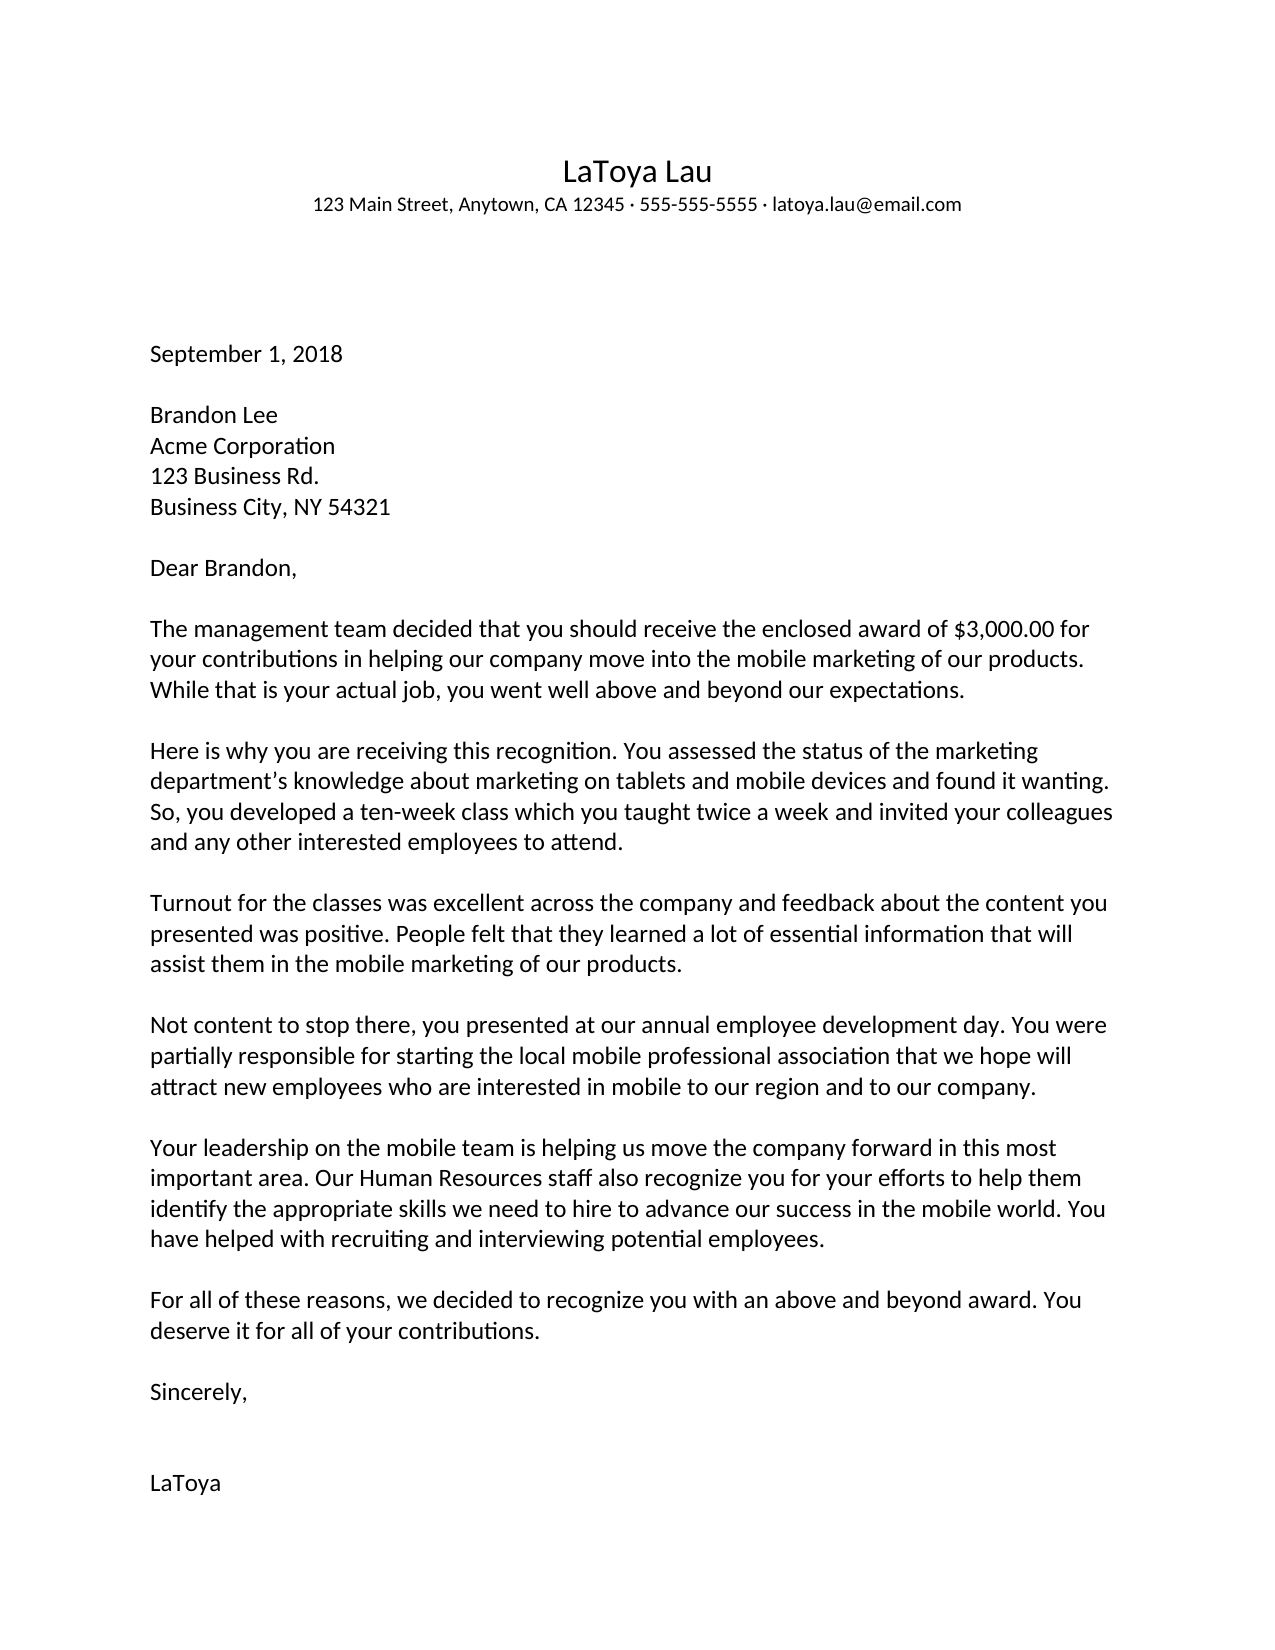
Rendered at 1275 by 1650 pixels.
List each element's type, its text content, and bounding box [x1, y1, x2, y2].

text 123 Main Street, Anytown, CA 12345 · 555-555-5555 · latoya.lau@email.com [150, 191, 1125, 216]
text Brandon Lee [150, 399, 1125, 430]
text Acme Corporation [150, 430, 1125, 460]
text Here is why you are receiving this recognition. You assessed the status of the marketing department’s knowledge about marketing on tablets and mobile devices and found it wanting. So, you developed a ten-week class which you taught twice a week and invited your colleagues and any other interested employees to attend. [150, 735, 1125, 857]
text The management team decided that you should receive the enclosed award of $3,000.00 for your contributions in helping our company move into the mobile marketing of our products. While that is your actual job, you went well above and beyond our expectations. [150, 613, 1125, 704]
text Dear Brandon, [150, 552, 1125, 582]
text September 1, 2018 [150, 338, 1125, 369]
text Not content to stop there, you presented at our annual employee development day. You were partially responsible for starting the local mobile professional association that we hope will attract new employees who are interested in mobile to our region and to our company. [150, 1010, 1125, 1101]
text Your leadership on the mobile team is helping us move the company forward in this most important area. Our Human Resources staff also recognize you for your efforts to help them identify the appropriate skills we need to hire to advance our success in the mobile world. You have helped with recruiting and interviewing potential employees. [150, 1132, 1125, 1254]
text Business City, NY 54321 [150, 491, 1125, 521]
text For all of these reasons, we decided to recognize you with an above and beyond award. You deserve it for all of your contributions. [150, 1284, 1125, 1345]
text 123 Business Rd. [150, 460, 1125, 491]
text LaToya Lau [150, 150, 1125, 191]
text LaToya [150, 1467, 1125, 1498]
text Turnout for the classes was excellent across the company and feedback about the content you presented was positive. People felt that they learned a lot of essential information that will assist them in the mobile marketing of our products. [150, 888, 1125, 979]
text Sincerely, [150, 1376, 1125, 1406]
